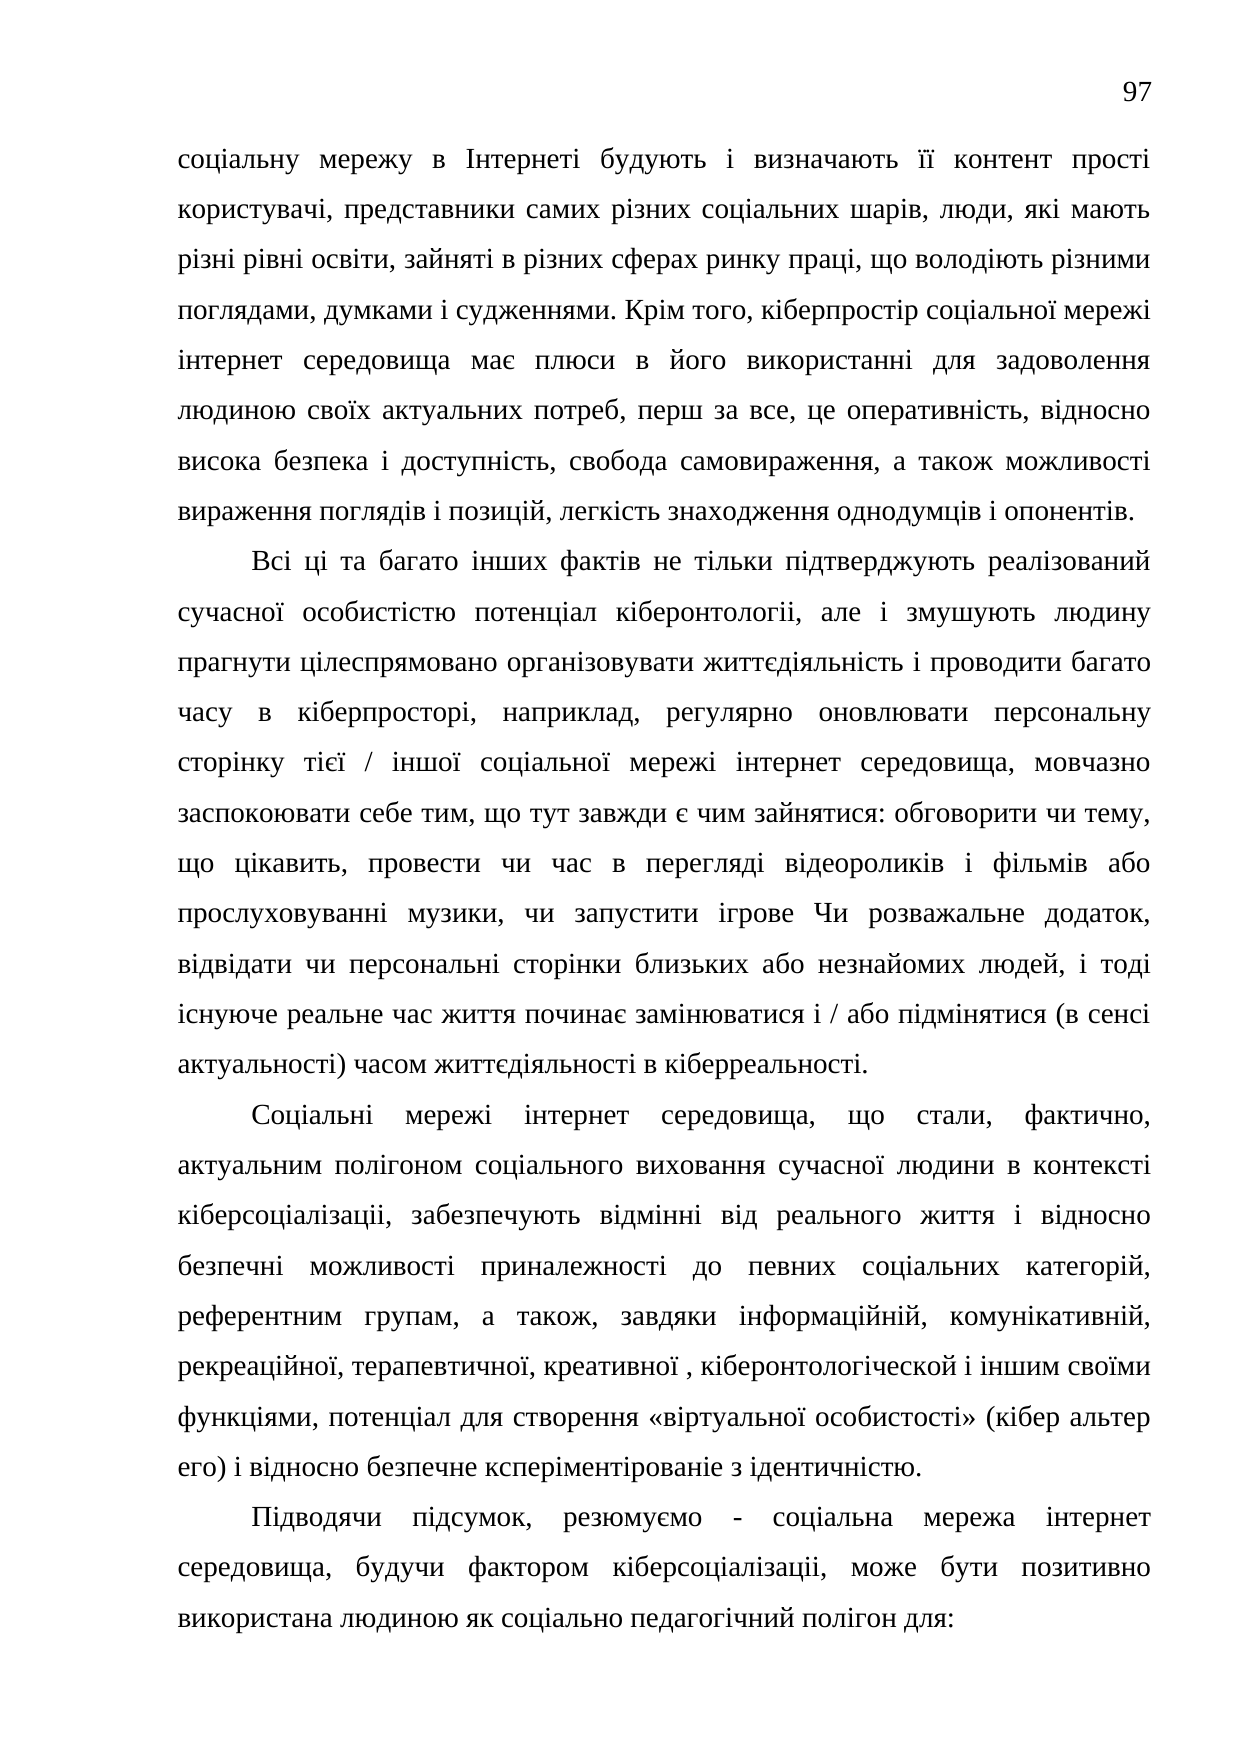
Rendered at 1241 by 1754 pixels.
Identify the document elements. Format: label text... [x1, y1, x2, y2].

text Всі ці та багато інших фактів не тільки підтверджують реалізований сучасної особистістю потенціал кіберонтологіі, але і змушують людину прагнути цілеспрямовано організовувати життєдіяльність і проводити багато часу в кіберпросторі, наприклад, регулярно оновлювати персональну сторінку тієї / іншої соціальної мережі інтернет середовища, мовчазно заспокоювати себе тим, що тут завжди є чим зайнятися: обговорити чи тему, що цікавить, провести чи час в перегляді відеороликів і фільмів або прослуховуванні музики, чи запустити ігрове Чи розважальне додаток, відвідати чи персональні сторінки близьких або незнайомих людей, і тоді існуюче реальне час життя починає замінюватися і / або підмінятися (в сенсі актуальності) часом життєдіяльності в кіберреальності. [177, 543, 1152, 1080]
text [177, 141, 1152, 527]
text Соціальні мережі інтернет середовища, що стали, фактично, актуальним полігоном соціального виховання сучасної людини в контексті кіберсоціалізаціі, забезпечують відмінні від реального життя і відносно безпечні можливості приналежності до певних соціальних категорій, референтним групам, а також, завдяки інформаційній, комунікативній, рекреаційної, терапевтичної, креативної , кіберонтологіческой і іншим своїми функціями, потенціал для створення «віртуальної особистості» (кібер альтер его) і відносно безпечне ксперіментірованіе з ідентичністю. [177, 1097, 1152, 1482]
text Підводячи підсумок, резюмуємо - соціальна мережа інтернет середовища, будучи фактором кіберсоціалізаціі, може бути позитивно використана людиною як соціально педагогічний полігон для: [177, 1499, 1152, 1633]
